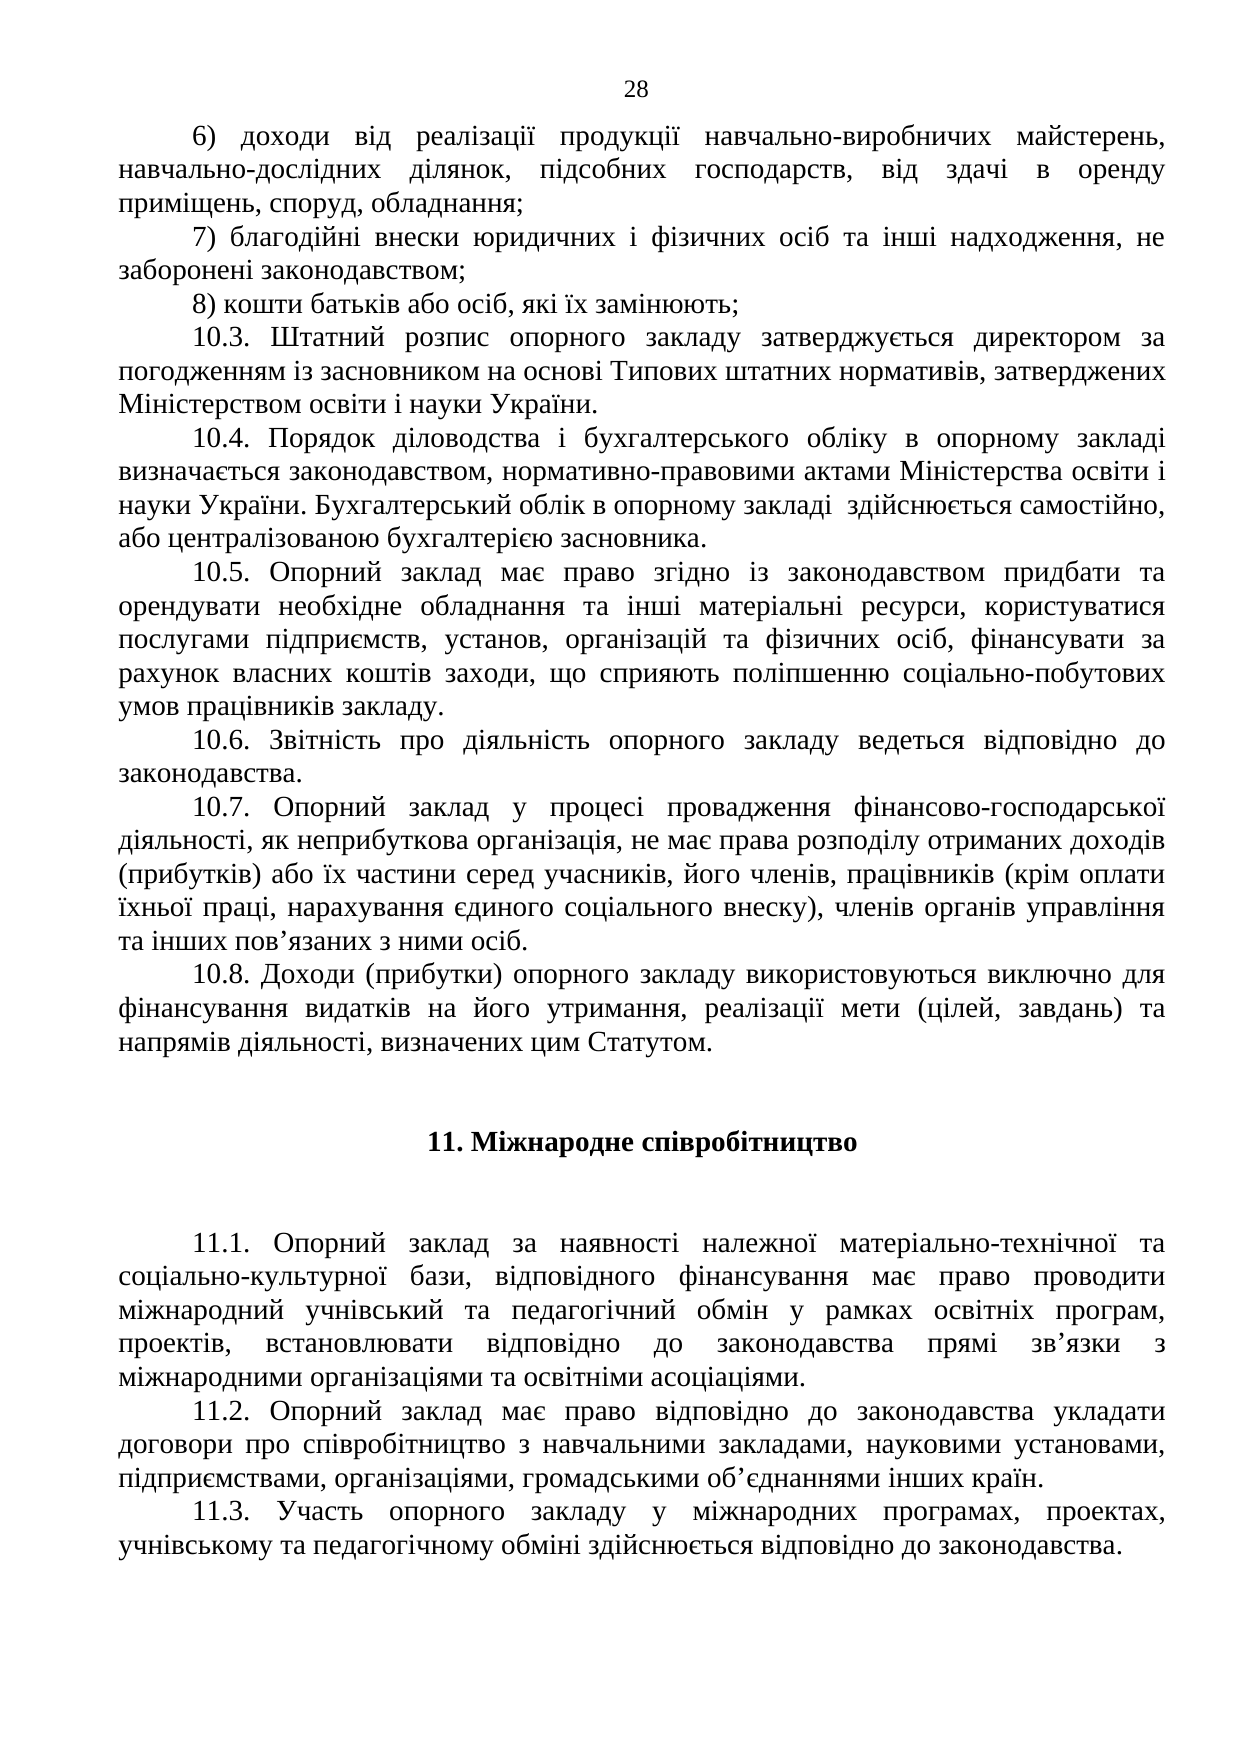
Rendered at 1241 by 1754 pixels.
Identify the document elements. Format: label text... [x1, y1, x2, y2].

text 11.3. Участь опорного закладу у міжнародних програмах, проектах, учнівському та педагогічному обміні здійснюється відповідно до законодавства. [118, 1493, 1167, 1560]
text 11. Міжнародне співробітництво [118, 1124, 1167, 1158]
text 10.6. Звітність про діяльність опорного закладу ведеться відповідно до законодавства. [118, 722, 1167, 789]
text 7) благодійні внески юридичних і фізичних осіб та інші надходження, не заборонені законодавством; [118, 219, 1167, 286]
text 10.3. Штатний розпис опорного закладу затверджується директором за погодженням із засновником на основі Типових штатних нормативів, затверджених Міністерством освіти і науки України. [118, 319, 1167, 420]
text 10.8. Доходи (прибутки) опорного закладу використовуються виключно для фінансування видатків на його утримання, реалізації мети (цілей, завдань) та напрямів діяльності, визначених цим Статутом. [118, 957, 1167, 1057]
text 10.5. Опорний заклад має право згідно із законодавством придбати та орендувати необхідне обладнання та інші матеріальні ресурси, користуватися послугами підприємств, установ, організацій та фізичних осіб, фінансувати за рахунок власних коштів заходи, що сприяють поліпшенню соціально-побутових умов працівників закладу. [118, 554, 1167, 722]
text 10.7. Опорний заклад у процесі провадження фінансово-господарської діяльності, як неприбуткова організація, не має права розподілу отриманих доходів (прибутків) або їх частини серед учасників, його членів, працівників (крім оплати їхньої праці, нарахування єдиного соціального внеску), членів органів управління та інших пов’язаних з ними осіб. [118, 789, 1167, 957]
text 6) доходи від реалізації продукції навчально-виробничих майстерень, навчально-дослідних ділянок, підсобних господарств, від здачі в оренду приміщень, споруд, обладнання; [118, 118, 1167, 219]
text 11.1. Опорний заклад за наявності належної матеріально-технічної та соціально-культурної бази, відповідного фінансування має право проводити міжнародний учнівський та педагогічний обмін у рамках освітніх програм, проектів, встановлювати відповідно до законодавства прямі зв’язки з міжнародними організаціями та освітніми асоціаціями. [118, 1225, 1167, 1393]
text 8) кошти батьків або осіб, які їх замінюють; [118, 286, 1167, 319]
text 11.2. Опорний заклад має право відповідно до законодавства укладати договори про співробітництво з навчальними закладами, науковими установами, підприємствами, організаціями, громадськими об’єднаннями інших країн. [118, 1393, 1167, 1493]
text 10.4. Порядок діловодства і бухгалтерського обліку в опорному закладі визначається законодавством, нормативно-правовими актами Міністерства освіти і науки України. Бухгалтерський облiк в опорному закладі здiйснюється самостiйно, або централізованою бухгалтерією засновника. [118, 420, 1167, 554]
